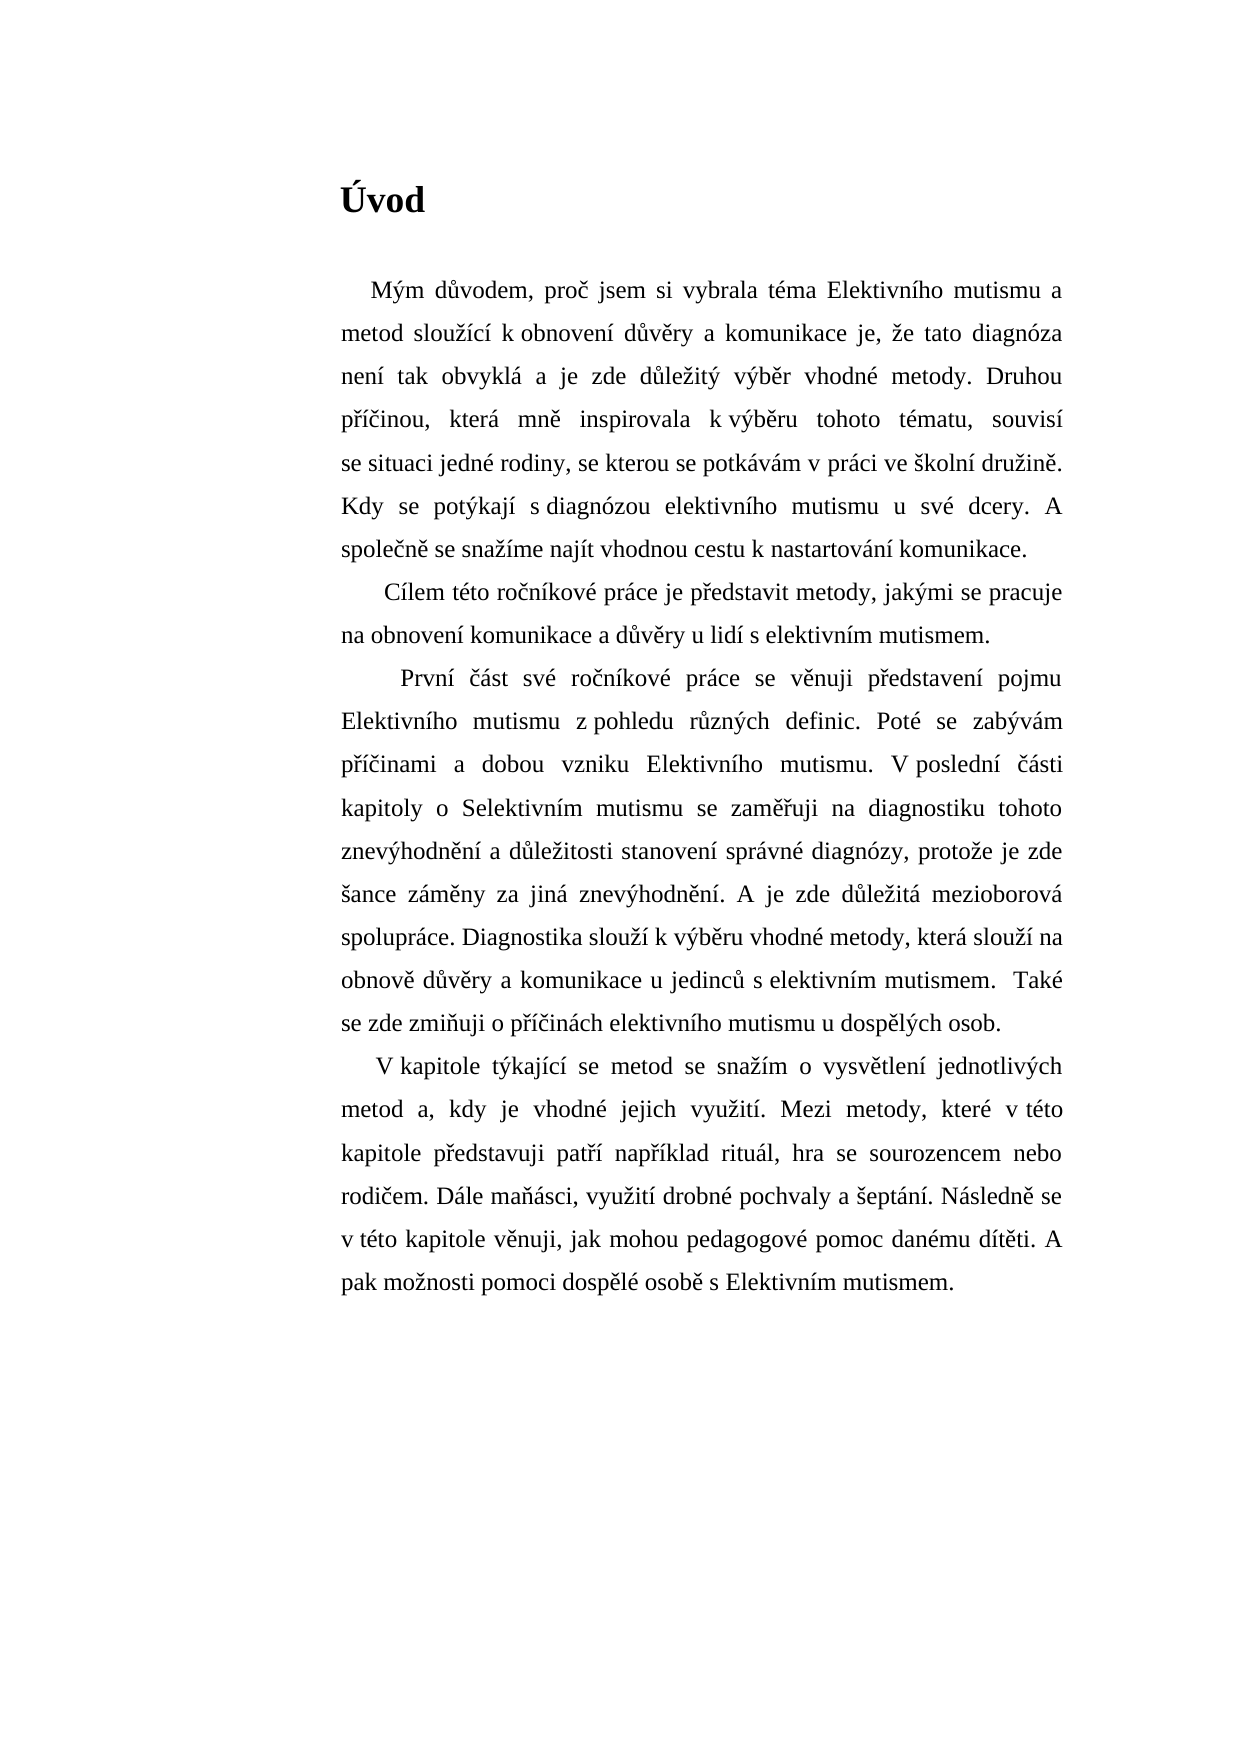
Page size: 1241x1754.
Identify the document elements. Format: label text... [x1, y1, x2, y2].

list Cílem této ročníkové práce je představit metody, jakými se pracuje na obnovení komunikace a důvěry u lidí s elektivním mutismem. [341, 577, 1063, 649]
list V kapitole týkající se metod se snažím o vysvětlení jednotlivých metod a, kdy je vhodné jejich využití. Mezi metody, které v této kapitole představuji patří například rituál, hra se sourozencem nebo rodičem. Dále maňásci, využití drobné pochvaly a šeptání. Následně se v této kapitole věnuji, jak mohou pedagogové pomoc danému dítěti. A pak možnosti pomoci dospělé osobě s Elektivním mutismem. [341, 1051, 1063, 1296]
list První část své ročníkové práce se věnuji představení pojmu Elektivního mutismu z pohledu různých definic. Poté se zabývám příčinami a dobou vzniku Elektivního mutismu. V poslední části kapitoly o Selektivním mutismu se zaměřuji na diagnostiku tohoto znevýhodnění a důležitosti stanovení správné diagnózy, protože je zde šance záměny za jiná znevýhodnění. A je zde důležitá mezioborová spolupráce. Diagnostika slouží k výběru vhodné metody, která slouží na obnově důvěry a komunikace u jedinců s elektivním mutismem. Také se zde zmiňuji o příčinách elektivního mutismu u dospělých osob. [341, 663, 1063, 1037]
subtitle Úvod [339, 177, 1063, 220]
list Mým důvodem, proč jsem si vybrala téma Elektivního mutismu a metod sloužící k obnovení důvěry a komunikace je, že tato diagnóza není tak obvyklá a je zde důležitý výběr vhodné metody. Druhou příčinou, která mně inspirovala k výběru tohoto tématu, souvisí se situaci jedné rodiny, se kterou se potkávám v práci ve školní družině. Kdy se potýkají s diagnózou elektivního mutismu u své dcery. A společně se snažíme najít vhodnou cestu k nastartování komunikace. [341, 275, 1063, 563]
